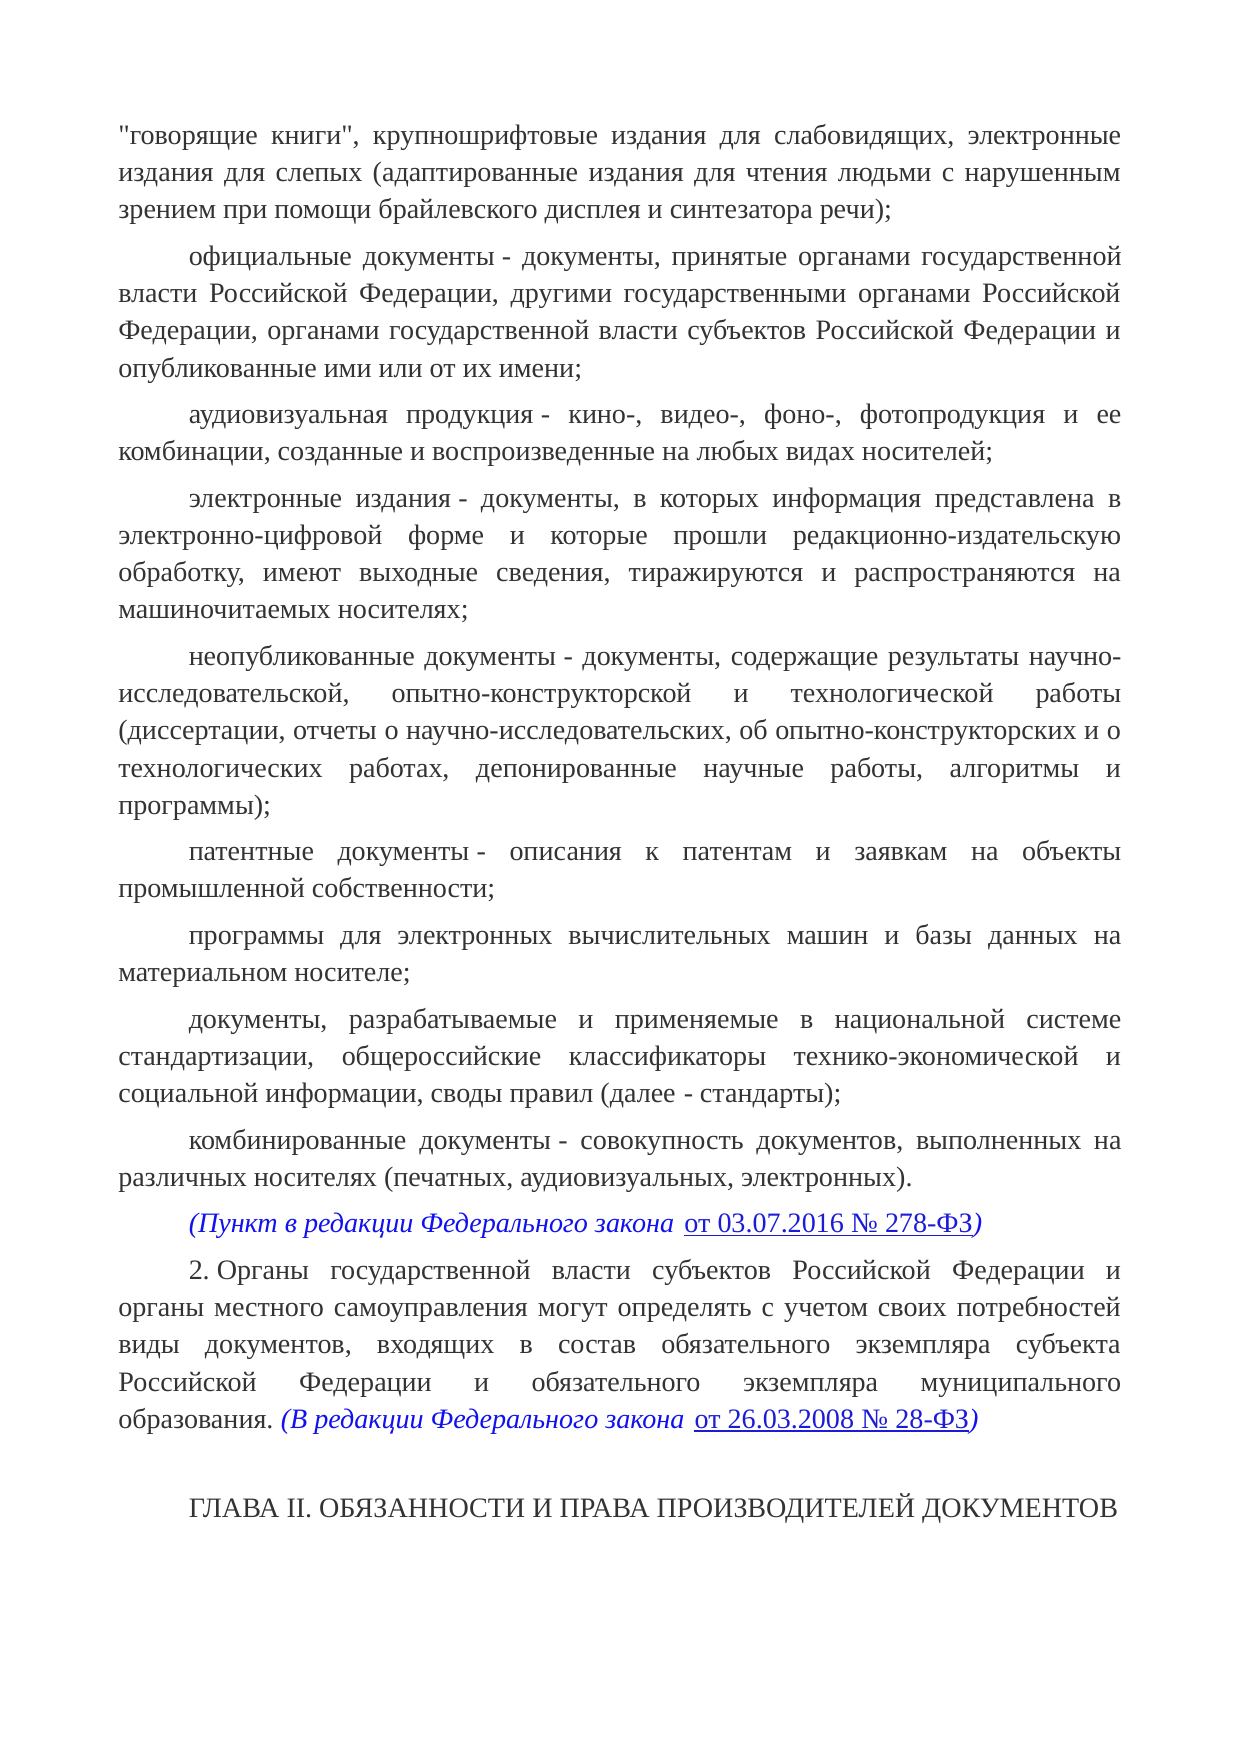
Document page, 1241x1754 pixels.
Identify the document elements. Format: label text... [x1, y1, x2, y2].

text патентные документы - описания к патентам и заявкам на объекты промышленной собственности; [118, 834, 1122, 904]
text документы, разрабатываемые и применяемые в национальной системе стандартизации, общероссийские классификаторы технико-экономической и социальной информации, своды правил (далее - стандарты); [118, 1002, 1122, 1109]
text программы для электронных вычислительных машин и базы данных на материальном носителе; [118, 918, 1122, 988]
text официальные документы - документы, принятые органами государственной власти Российской Федерации, другими государственными органами Российской Федерации, органами государственной власти субъектов Российской Федерации и опубликованные ими или от их имени; [118, 239, 1122, 383]
text (Пункт в редакции Федерального закона от 03.07.2016 № 278-ФЗ) [118, 1207, 1122, 1239]
text неопубликованные документы - документы, содержащие результаты научно-исследовательской, опытно-конструкторской и технологической работы (диссертации, отчеты о научно-исследовательских, об опытно-конструкторских и о технологических работах, депонированные научные работы, алгоритмы и программы); [118, 639, 1122, 820]
text аудиовизуальная продукция - кино-, видео-, фоно-, фотопродукция и ее комбинации, созданные и воспроизведенные на любых видах носителей; [118, 397, 1122, 467]
text 2. Органы государственной власти субъектов Российской Федерации и органы местного самоуправления могут определять с учетом своих потребностей виды документов, входящих в состав обязательного экземпляра субъекта Российской Федерации и обязательного экземпляра муниципального образования. (В редакции Федерального закона от 26.03.2008 № 28-ФЗ) [118, 1253, 1122, 1434]
text ГЛАВА II. ОБЯЗАННОСТИ И ПРАВА ПРОИЗВОДИТЕЛЕЙ ДОКУМЕНТОВ [188, 1491, 1122, 1523]
text комбинированные документы - совокупность документов, выполненных на различных носителях (печатных, аудиовизуальных, электронных). [118, 1123, 1122, 1192]
text электронные издания - документы, в которых информация представлена в электронно-цифровой форме и которые прошли редакционно-издательскую обработку, имеют выходные сведения, тиражируются и распространяются на машиночитаемых носителях; [118, 481, 1122, 625]
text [118, 118, 1122, 225]
